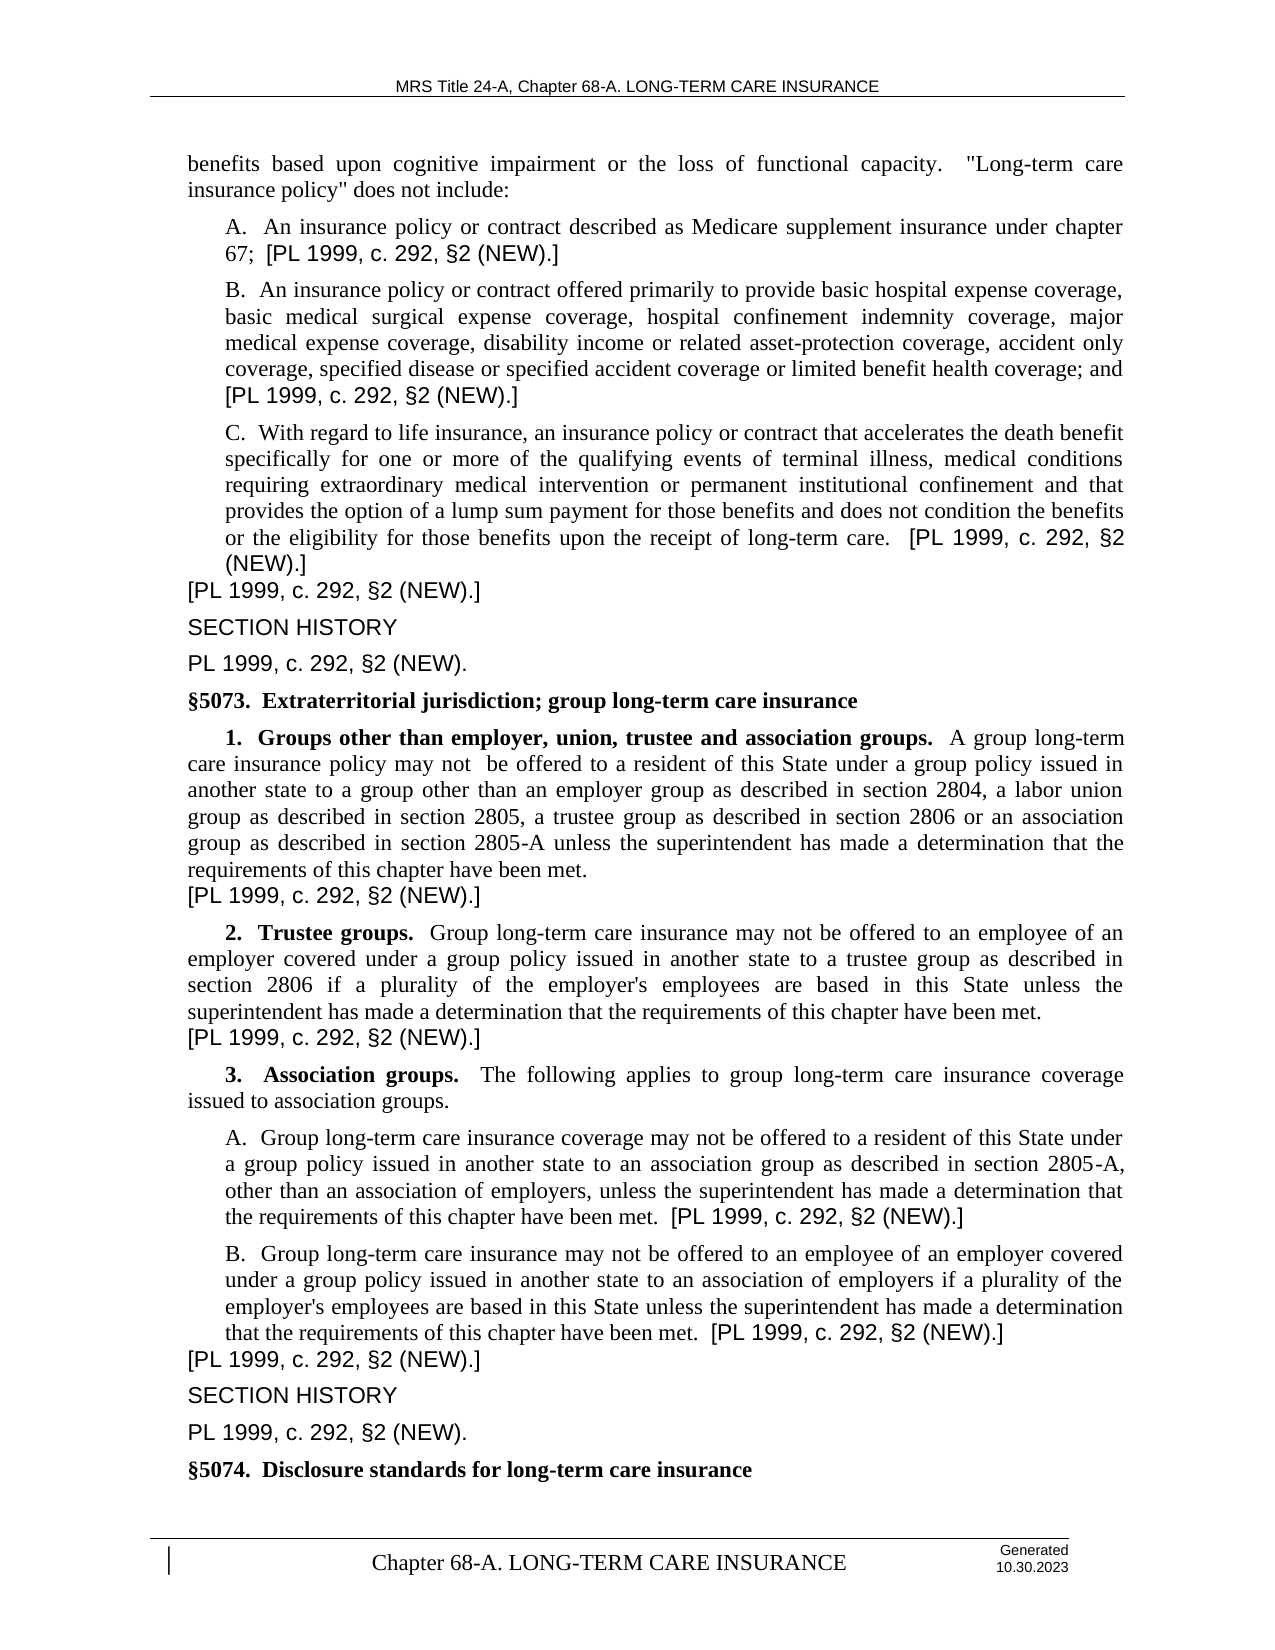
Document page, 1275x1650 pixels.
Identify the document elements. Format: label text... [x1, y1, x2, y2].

text A. Group long-term care insurance coverage may not be offered to a resident of this State under a group policy issued in another state to an association group as described in section 2805‑A, other than an association of employers, unless the superintendent has made a determination that the requirements of this chapter have been met. [PL 1999, c. 292, §2 (NEW).] [225, 1124, 1125, 1229]
text [PL 1999, c. 292, §2 (NEW).] [187, 577, 1125, 603]
text [PL 1999, c. 292, §2 (NEW).] [187, 1346, 1125, 1372]
text [PL 1999, c. 292, §2 (NEW).] [187, 882, 1125, 908]
text SECTION HISTORY [187, 1382, 1125, 1409]
text 1. Groups other than employer, union, trustee and association groups. A group long-term care insurance policy may not be offered to a resident of this State under a group policy issued in another state to a group other than an employer group as described in section 2804, a labor union group as described in section 2805, a trustee group as described in section 2806 or an association group as described in section 2805‑A unless the superintendent has made a determination that the requirements of this chapter have been met. [187, 724, 1125, 882]
text [PL 1999, c. 292, §2 (NEW).] [187, 1024, 1125, 1051]
text §5074. Disclosure standards for long-term care insurance [187, 1456, 1125, 1482]
text §5073. Extraterritorial jurisdiction; group long-term care insurance [187, 687, 1125, 713]
text C. With regard to life insurance, an insurance policy or contract that accelerates the death benefit specifically for one or more of the qualifying events of terminal illness, medical conditions requiring extraordinary medical intervention or permanent institutional confinement and that provides the option of a lump sum payment for those benefits and does not condition the benefits or the eligibility for those benefits upon the receipt of long-term care. [PL 1999, c. 292, §2 (NEW).] [225, 418, 1125, 577]
text PL 1999, c. 292, §2 (NEW). [187, 650, 1125, 677]
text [187, 150, 1125, 203]
text B. Group long-term care insurance may not be offered to an employee of an employer covered under a group policy issued in another state to an association of employers if a plurality of the employer's employees are based in this State unless the superintendent has made a determination that the requirements of this chapter have been met. [PL 1999, c. 292, §2 (NEW).] [225, 1240, 1125, 1346]
text A. An insurance policy or contract described as Medicare supplement insurance under chapter 67; [PL 1999, c. 292, §2 (NEW).] [225, 213, 1125, 266]
text B. An insurance policy or contract offered primarily to provide basic hospital expense coverage, basic medical surgical expense coverage, hospital confinement indemnity coverage, major medical expense coverage, disability income or related asset-protection coverage, accident only coverage, specified disease or specified accident coverage or limited benefit health coverage; and [PL 1999, c. 292, §2 (NEW).] [225, 276, 1125, 408]
text PL 1999, c. 292, §2 (NEW). [187, 1419, 1125, 1445]
text SECTION HISTORY [187, 613, 1125, 640]
text 3. Association groups. The following applies to group long-term care insurance coverage issued to association groups. [187, 1061, 1125, 1114]
text 2. Trustee groups. Group long-term care insurance may not be offered to an employee of an employer covered under a group policy issued in another state to a trustee group as described in section 2806 if a plurality of the employer's employees are based in this State unless the superintendent has made a determination that the requirements of this chapter have been met. [187, 919, 1125, 1024]
